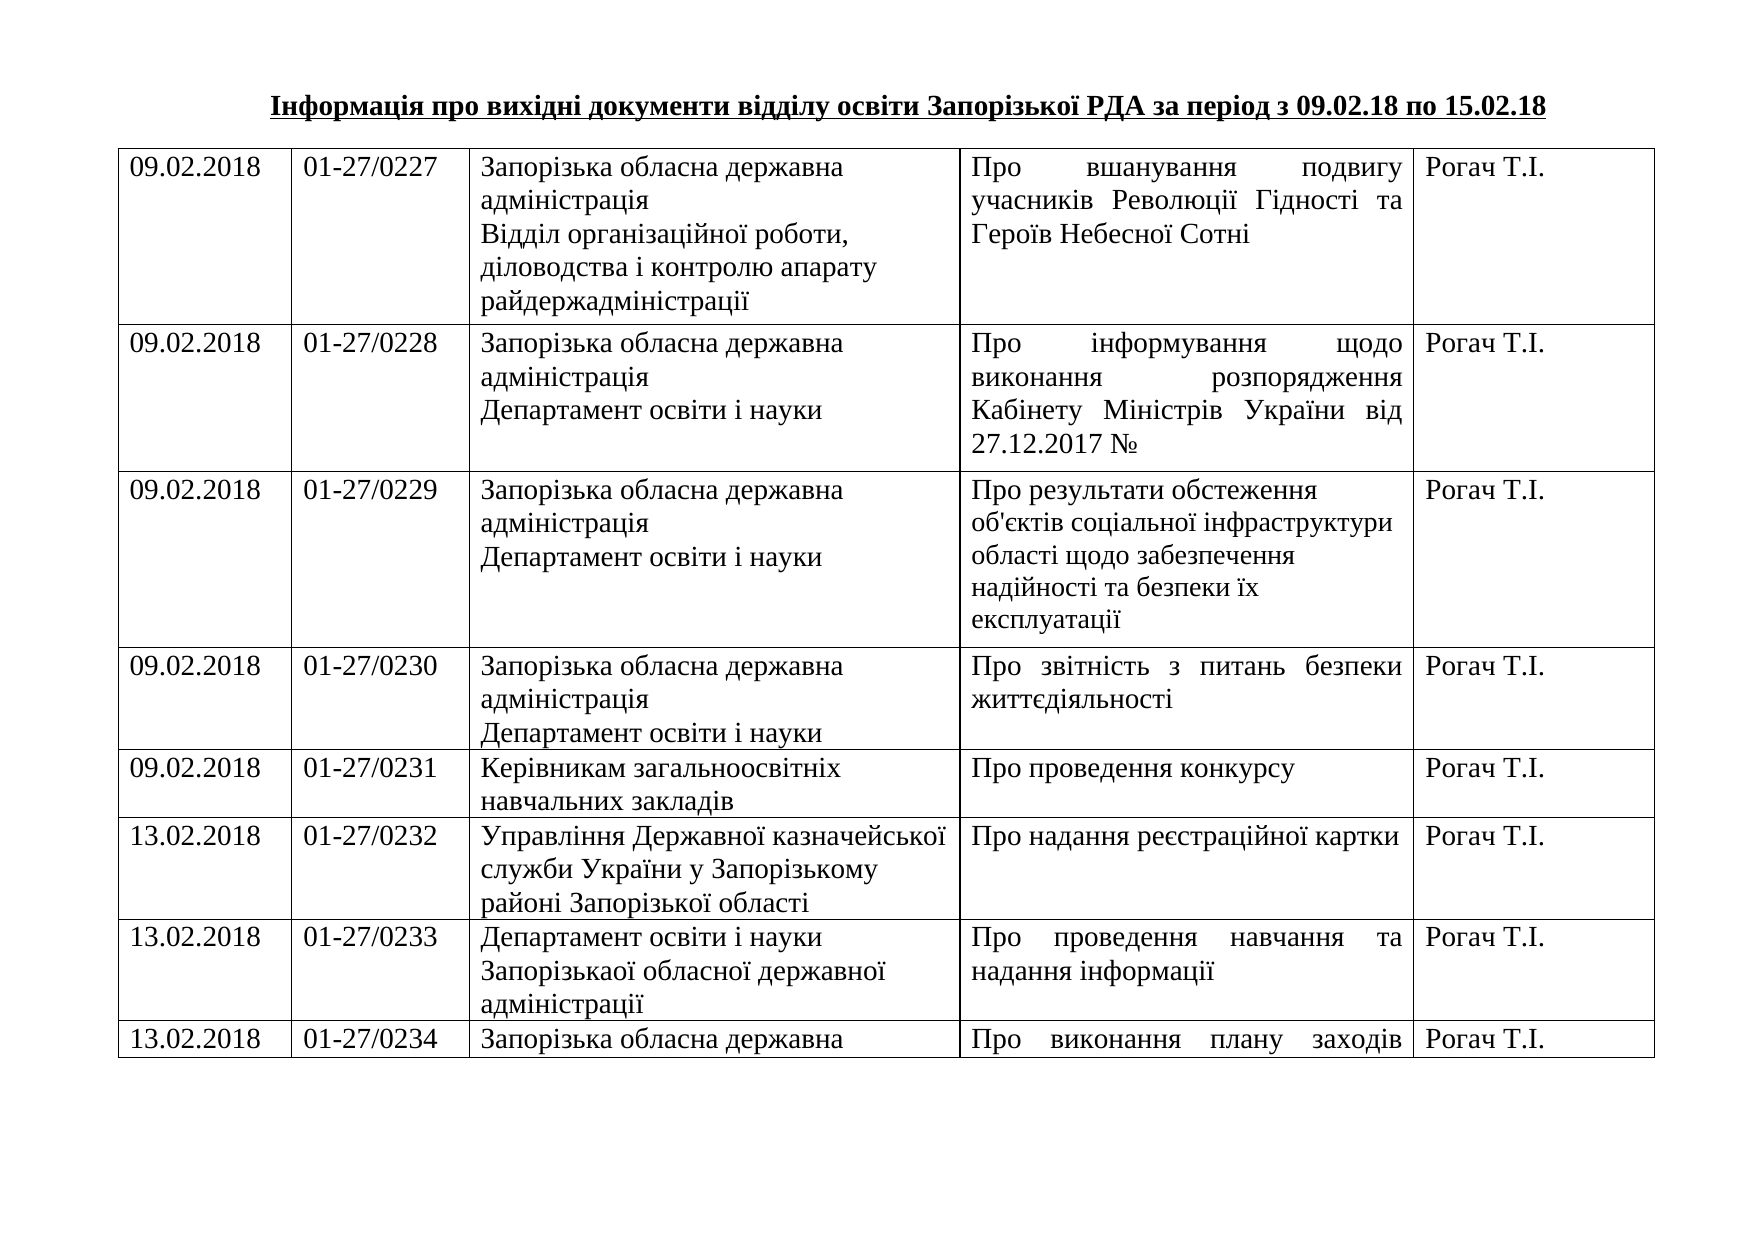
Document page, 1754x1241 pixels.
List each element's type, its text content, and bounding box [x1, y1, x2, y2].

table_cell Про звітність з питань безпеки життєдіяльності [961, 648, 1413, 749]
table_cell Запорізька обласна державна адміністрація Департамент освіти і науки [470, 648, 959, 749]
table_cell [470, 1021, 959, 1057]
table_cell Рогач Т.І. [1414, 920, 1654, 1020]
table_cell 01-27/0228 [292, 325, 469, 471]
table_cell 13.02.2018 [119, 920, 291, 1020]
table_cell 01-27/0232 [292, 818, 469, 918]
table_cell 09.02.2018 [119, 325, 291, 471]
table_cell Керівникам загальноосвітніх навчальних закладів [470, 750, 959, 817]
table_header Про вшанування подвигу учасників Революції Гідності та Героїв Небесної Сотні [961, 149, 1413, 324]
table_cell Про проведення конкурсу [961, 750, 1413, 817]
table_header 09.02.2018 [119, 149, 291, 324]
table_cell 09.02.2018 [119, 472, 291, 647]
table_cell Запорізька обласна державна адміністрація Департамент освіти і науки [470, 325, 959, 471]
table_cell Рогач Т.І. [1414, 472, 1654, 647]
table_cell Управління Державної казначейської служби України у Запорізькому районі Запорізької області [470, 818, 959, 918]
table_header Рогач Т.І. [1414, 149, 1654, 324]
table_cell 09.02.2018 [119, 750, 291, 817]
table_cell Рогач Т.І. [1414, 818, 1654, 918]
table_header Запорізька обласна державна адміністрація Відділ організаційної роботи, діловодства і контролю апарату райдержадміністрації [470, 149, 959, 324]
table_cell Рогач Т.І. [1414, 1021, 1654, 1057]
table_cell 01-27/0231 [292, 750, 469, 817]
table_cell Запорізька обласна державна адміністрація Департамент освіти і науки [470, 472, 959, 647]
table_cell Рогач Т.І. [1414, 750, 1654, 817]
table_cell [961, 1021, 1413, 1057]
table_cell 09.02.2018 [119, 648, 291, 749]
table_cell Про результати обстеження об'єктів соціальної інфраструктури області щодо забезпечення надійності та безпеки їх експлуатації [961, 472, 1413, 647]
table_cell 13.02.2018 [119, 1021, 291, 1057]
table_cell Рогач Т.І. [1414, 648, 1654, 749]
table_cell 01-27/0230 [292, 648, 469, 749]
table_cell 01-27/0233 [292, 920, 469, 1020]
table_cell 13.02.2018 [119, 818, 291, 918]
table_cell Про інформування щодо виконання розпорядження Кабінету Міністрів України від 27.12.2017 № [961, 325, 1413, 471]
table_cell Рогач Т.І. [1414, 325, 1654, 471]
text Інформація про вихідні документи відділу освіти Запорізької РДА за період з 09.02.18 по 15.02.18 [118, 88, 1698, 122]
table_cell Про надання реєстраційної картки [961, 818, 1413, 918]
table_cell Про проведення навчання та надання інформації [961, 920, 1413, 1020]
table_cell 01-27/0234 [292, 1021, 469, 1057]
table_cell Департамент освіти і науки Запорізькаої обласної державної адміністрації [470, 920, 959, 1020]
table_cell 01-27/0229 [292, 472, 469, 647]
table_header 01-27/0227 [292, 149, 469, 324]
